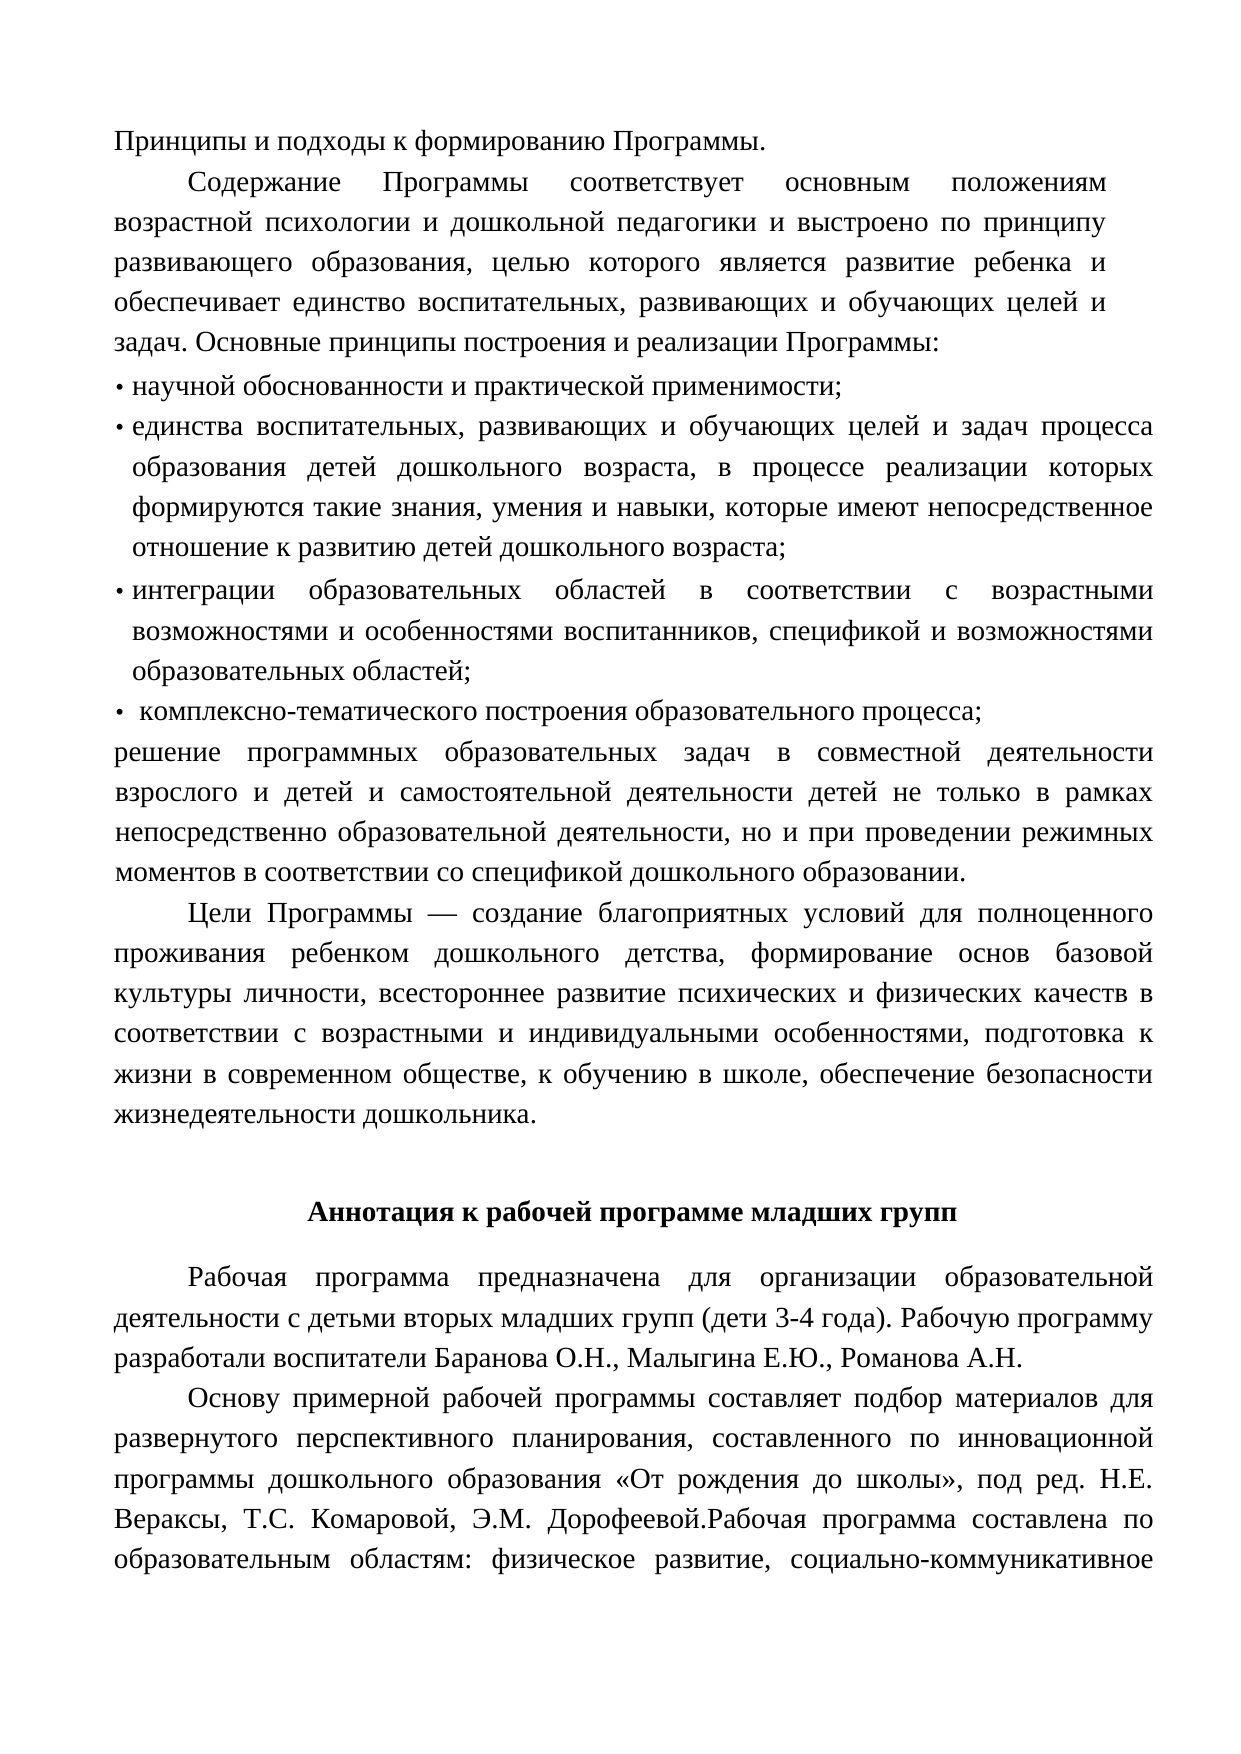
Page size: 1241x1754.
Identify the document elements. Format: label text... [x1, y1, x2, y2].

list интеграции образовательных областей в соответствии с возрастными возможностями и особенностями воспитанников, спецификой и возможностями образовательных областей; [115, 572, 1154, 686]
text Цели Программы — создание благоприятных условий для полноценного проживания ребенком дошкольного детства, формирование основ базовой культуры личности, всестороннее развитие психических и физических качеств в соответствии с возрастными и индивидуальными особенностями, подготовка к жизни в современном обществе, к обучению в школе, обеспечение безопасности жизнедеятельности дошкольника. [114, 895, 1154, 1129]
text Принципы и подходы к формированию Программы. [114, 123, 1154, 157]
text Содержание Программы соответствует основным положениям возрастной психологии и дошкольной педагогики и выстроено по принципу развивающего образования, целью которого является развитие ребенка и обеспечивает единство воспитательных, развивающих и обучающих целей и задач. Основные принципы построения и реализации Программы: [114, 164, 1107, 358]
list научной обоснованности и практической применимости; [115, 368, 1154, 401]
text Аннотация к рабочей программе младших групп [115, 1194, 1149, 1228]
text Рабочая программа предназначена для организации образовательной деятельности с детьми вторых младших групп (дети 3-4 года). Рабочую программу разработали воспитатели Баранова О.Н., Малыгина Е.Ю., Романова А.Н. [114, 1259, 1154, 1373]
text решение программных образовательных задач в совместной деятельности взрослого и детей и самостоятельной деятельности детей не только в рамках непосредственно образовательной деятельности, но и при проведении режимных моментов в соответствии со спецификой дошкольного образовании. [114, 734, 1154, 888]
list комплексно-тематического построения образовательного процесса; [115, 693, 1154, 727]
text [114, 1380, 1154, 1575]
list единства воспитательных, развивающих и обучающих целей и задач процесса образования детей дошкольного возраста, в процессе реализации которых формируются такие знания, умения и навыки, которые имеют непосредственное отношение к развитию детей дошкольного возраста; [115, 408, 1154, 563]
